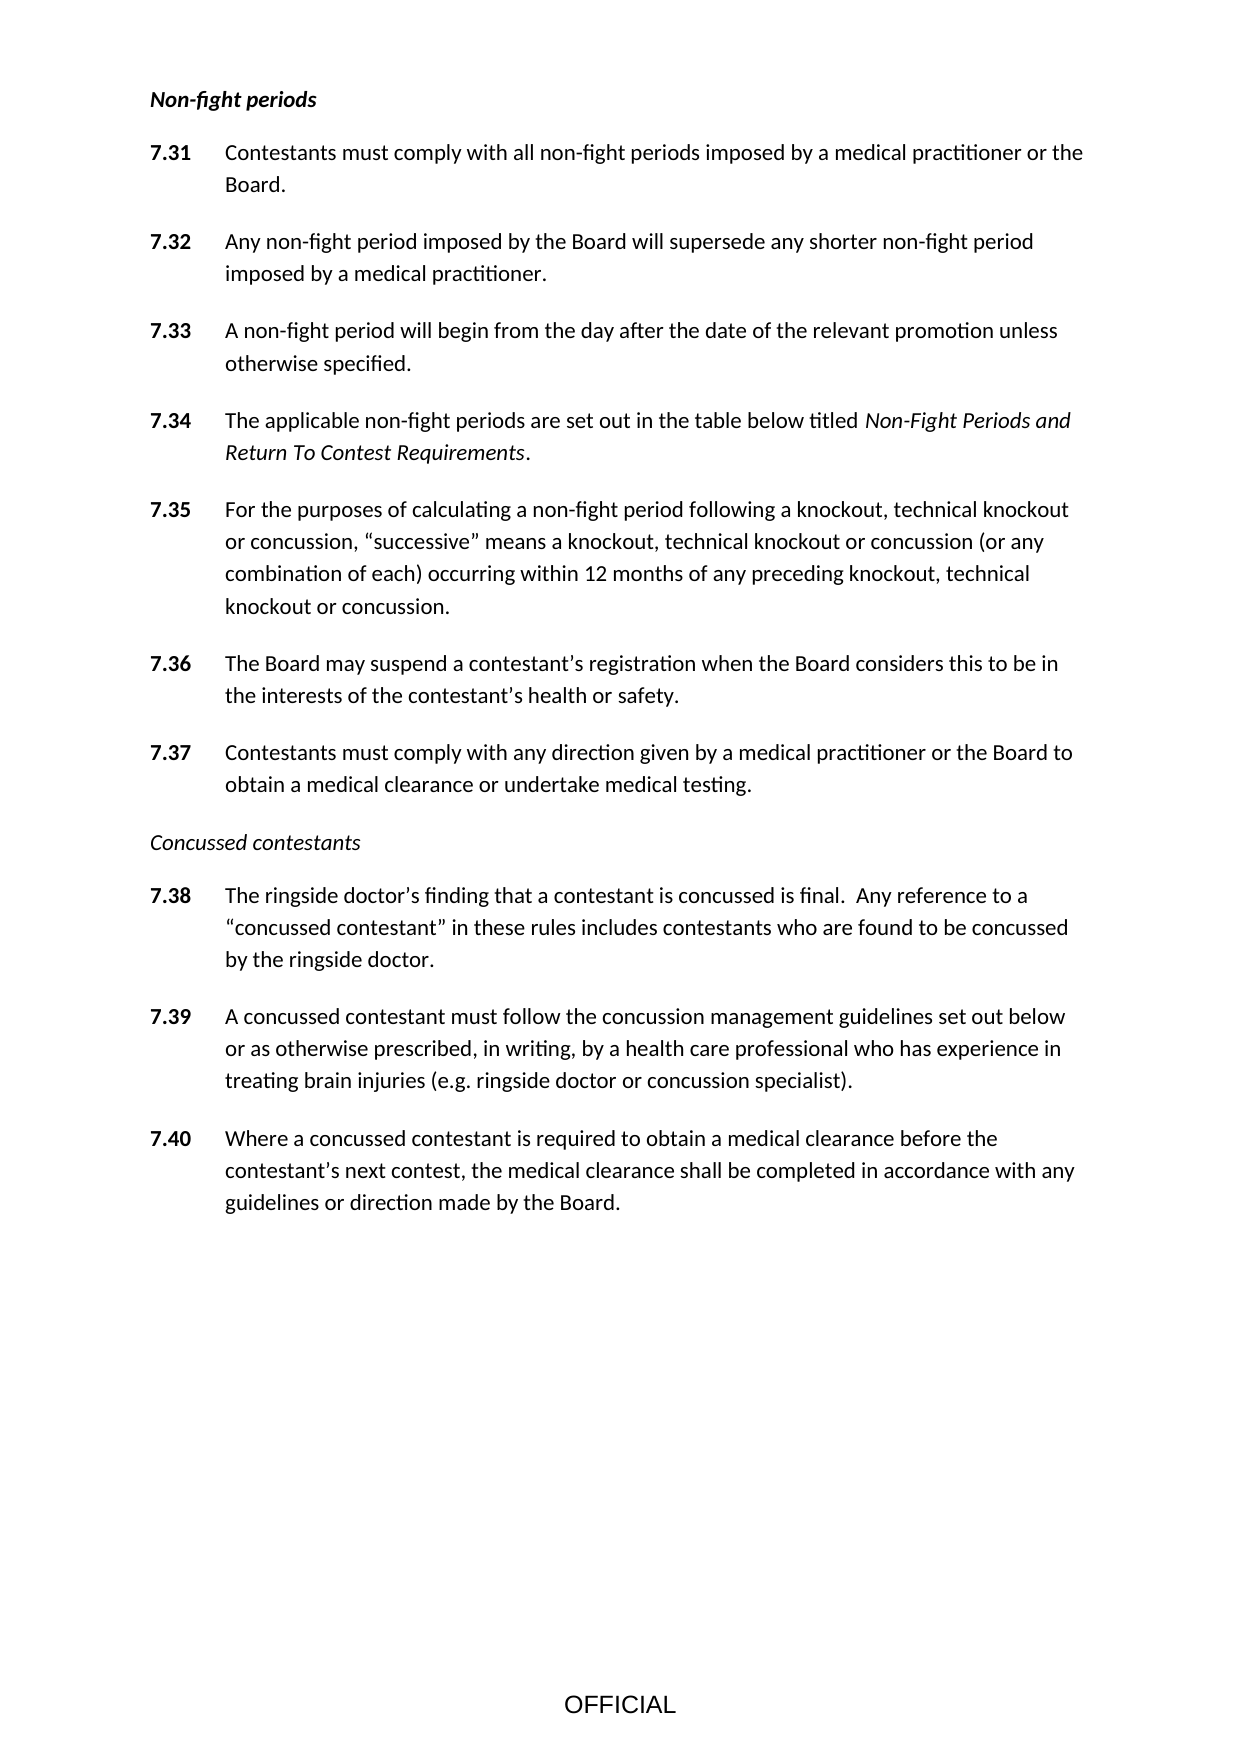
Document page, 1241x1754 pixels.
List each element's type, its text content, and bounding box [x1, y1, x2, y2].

list The ringside doctor’s finding that a contestant is concussed is final. Any reference to a “concussed contestant” in these rules includes contestants who are found to be concussed by the ringside doctor. [150, 881, 1090, 973]
list The Board may suspend a contestant’s registration when the Board considers this to be in the interests of the contestant’s health or safety. [150, 649, 1090, 709]
list Contestants must comply with all non-fight periods imposed by a medical practitioner or the Board. [150, 138, 1090, 198]
list Any non-fight period imposed by the Board will supersede any shorter non-fight period imposed by a medical practitioner. [150, 227, 1090, 287]
list Where a concussed contestant is required to obtain a medical clearance before the contestant’s next contest, the medical clearance shall be completed in accordance with any guidelines or direction made by the Board. [150, 1124, 1090, 1216]
list Contestants must comply with any direction given by a medical practitioner or the Board to obtain a medical clearance or undertake medical testing. [150, 738, 1090, 798]
list The applicable non-fight periods are set out in the table below titled Non-Fight Periods and Return To Contest Requirements. [150, 406, 1090, 466]
text Concussed contestants [150, 828, 1090, 856]
list A non-fight period will begin from the day after the date of the relevant promotion unless otherwise specified. [150, 316, 1090, 377]
text Non-fight periods [150, 85, 1090, 113]
list For the purposes of calculating a non-fight period following a knockout, technical knockout or concussion, “successive” means a knockout, technical knockout or concussion (or any combination of each) occurring within 12 months of any preceding knockout, technical knockout or concussion. [150, 495, 1090, 620]
list A concussed contestant must follow the concussion management guidelines set out below or as otherwise prescribed, in writing, by a health care professional who has experience in treating brain injuries (e.g. ringside doctor or concussion specialist). [150, 1002, 1090, 1095]
